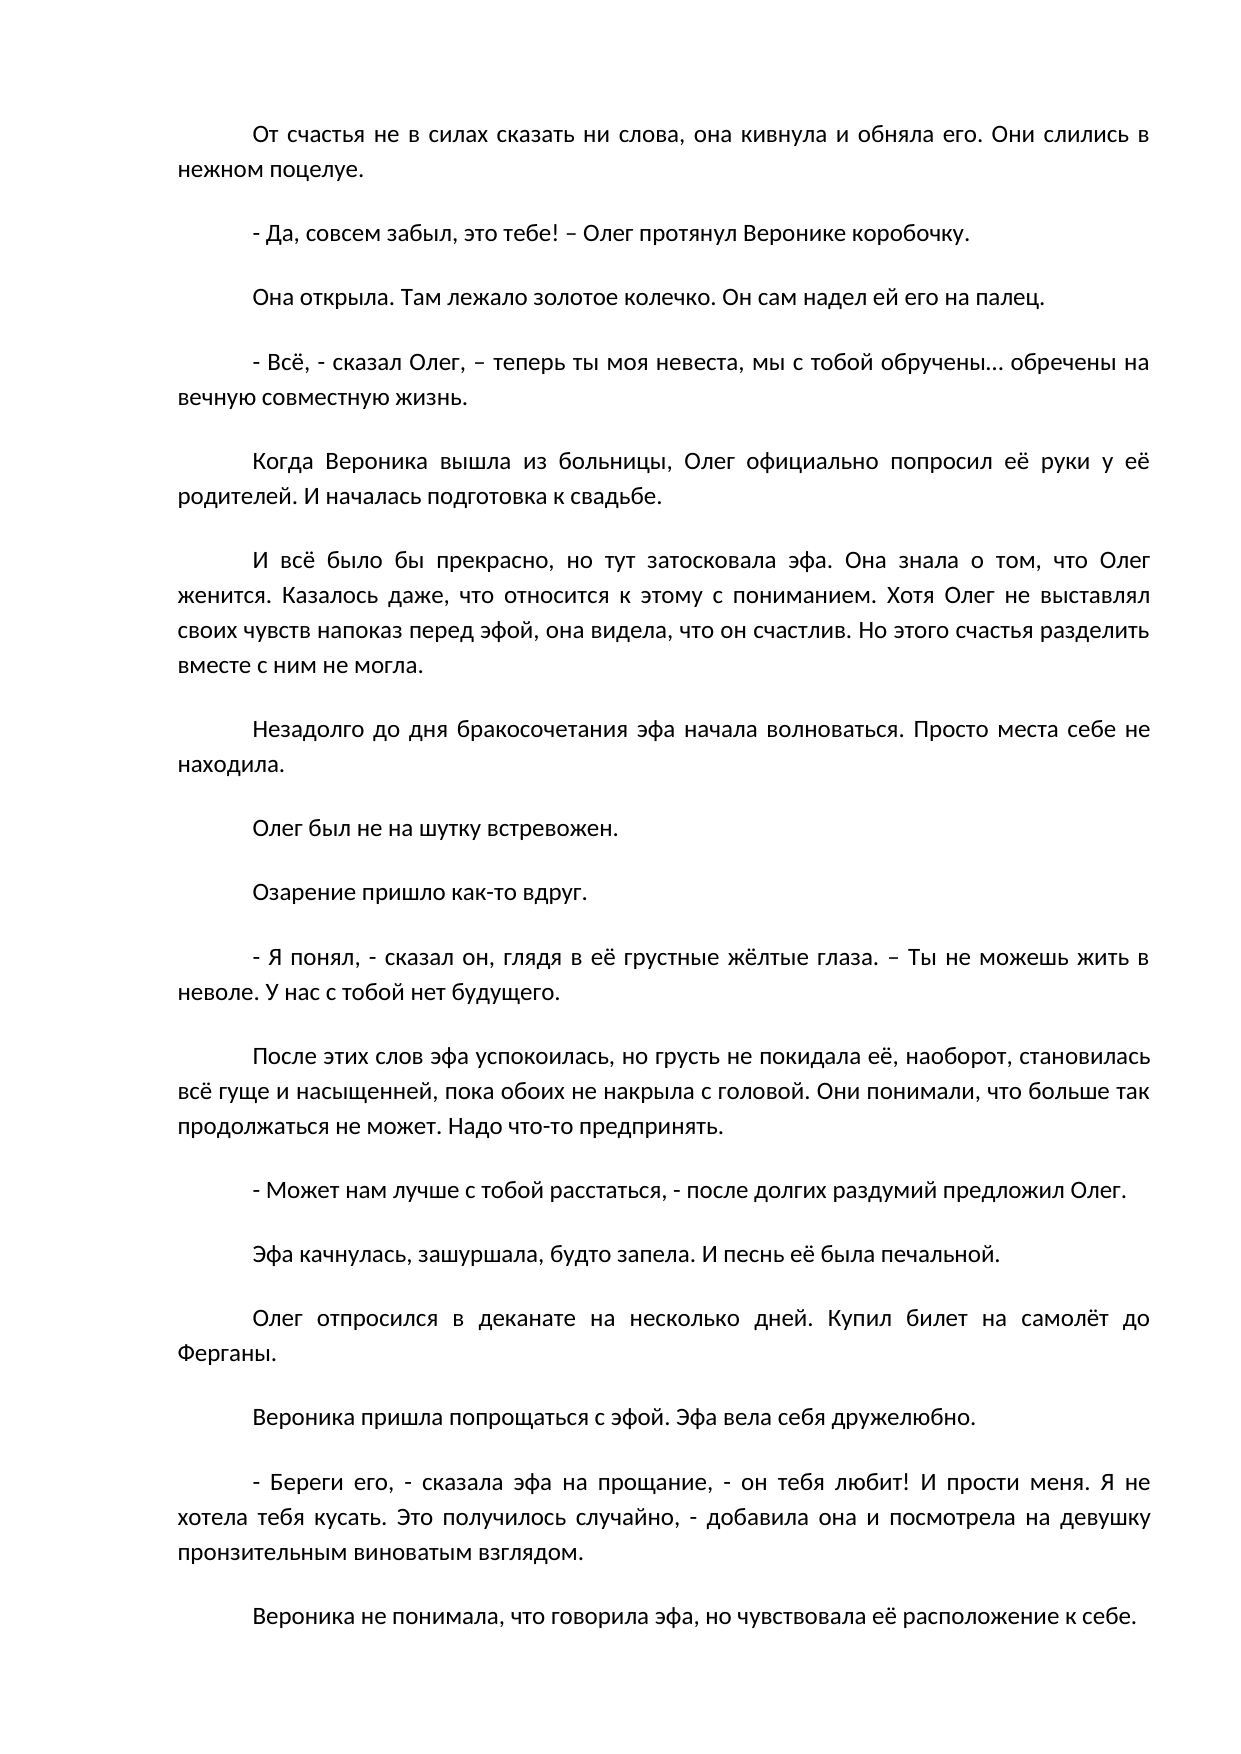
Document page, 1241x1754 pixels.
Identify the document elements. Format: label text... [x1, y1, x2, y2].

text Эфа качнулась, зашуршала, будто запела. И песнь её была печальной. [177, 1238, 1152, 1269]
text Озарение пришло как-то вдруг. [177, 876, 1152, 907]
text После этих слов эфа успокоилась, но грусть не покидала её, наоборот, становилась всё гуще и насыщенней, пока обоих не накрыла с головой. Они понимали, что больше так продолжаться не может. Надо что-то предпринять. [177, 1040, 1152, 1140]
text - Всё, - сказал Олег, – теперь ты моя невеста, мы с тобой обручены… обречены на вечную совместную жизнь. [177, 346, 1152, 411]
text - Я понял, - сказал он, глядя в её грустные жёлтые глаза. – Ты не можешь жить в неволе. У нас с тобой нет будущего. [177, 941, 1152, 1006]
text Когда Вероника вышла из больницы, Олег официально попросил её руки у её родителей. И началась подготовка к свадьбе. [177, 445, 1152, 510]
text - Да, совсем забыл, это тебе! – Олег протянул Веронике коробочку. [177, 217, 1152, 248]
text Олег был не на шутку встревожен. [177, 812, 1152, 843]
text - Может нам лучше с тобой расстаться, - после долгих раздумий предложил Олег. [177, 1174, 1152, 1204]
text Вероника не понимала, что говорила эфа, но чувствовала её расположение к себе. [177, 1600, 1152, 1630]
text От счастья не в силах сказать ни слова, она кивнула и обняла его. Они слились в нежном поцелуе. [177, 118, 1152, 184]
text Она открыла. Там лежало золотое колечко. Он сам надел ей его на палец. [177, 281, 1152, 312]
text Олег отпросился в деканате на несколько дней. Купил билет на самолёт до Ферганы. [177, 1302, 1152, 1368]
text Вероника пришла попрощаться с эфой. Эфа вела себя дружелюбно. [177, 1401, 1152, 1432]
text Незадолго до дня бракосочетания эфа начала волноваться. Просто места себе не находила. [177, 713, 1152, 779]
text И всё было бы прекрасно, но тут затосковала эфа. Она знала о том, что Олег женится. Казалось даже, что относится к этому с пониманием. Хотя Олег не выставлял своих чувств напоказ перед эфой, она видела, что он счастлив. Но этого счастья разделить вместе с ним не могла. [177, 544, 1152, 679]
text - Береги его, - сказала эфа на прощание, - он тебя любит! И прости меня. Я не хотела тебя кусать. Это получилось случайно, - добавила она и посмотрела на девушку пронзительным виноватым взглядом. [177, 1466, 1152, 1566]
